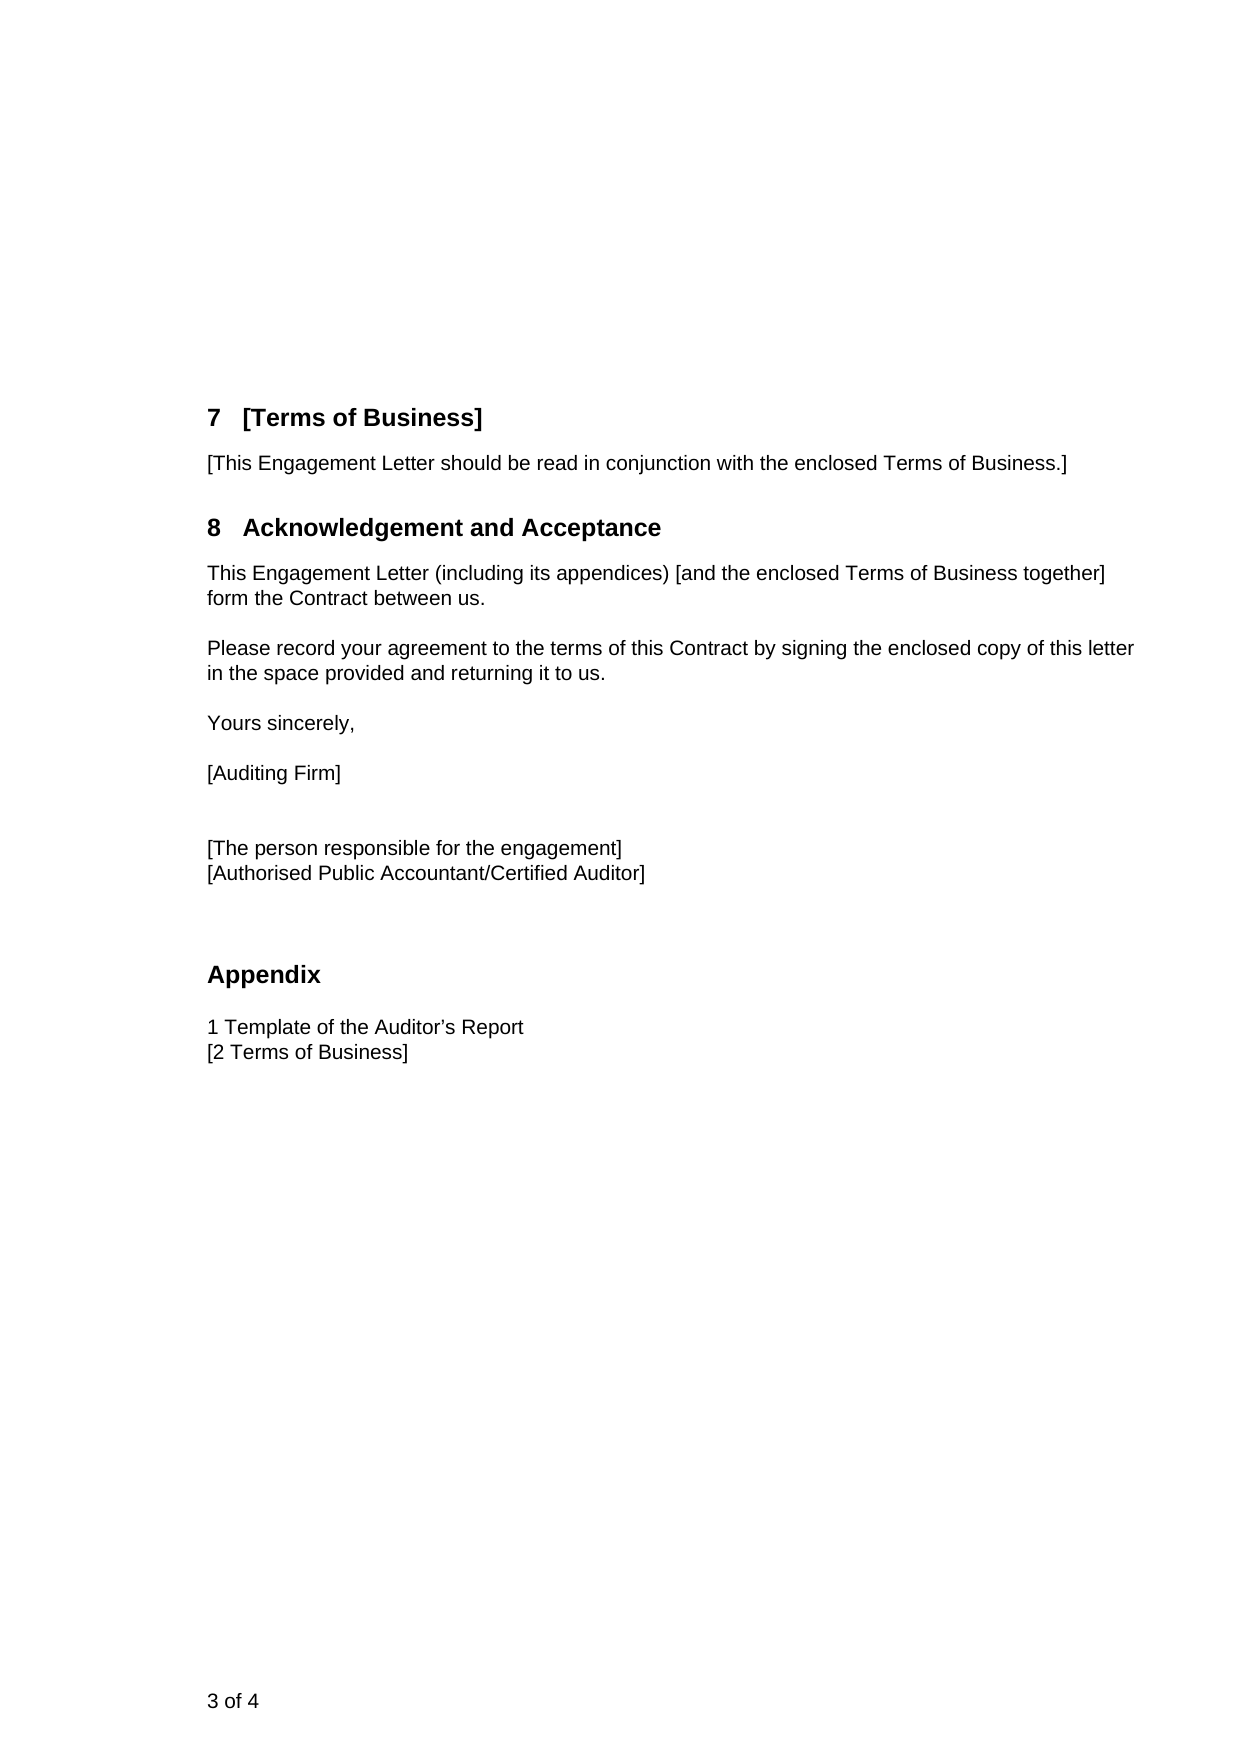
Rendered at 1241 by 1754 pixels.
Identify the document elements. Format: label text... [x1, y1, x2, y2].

subtitle Acknowledgement and Acceptance [207, 513, 1152, 541]
text [The person responsible for the engagement] [207, 835, 1152, 860]
text 1 Template of the Auditor’s Report [207, 1014, 1152, 1039]
text Please record your agreement to the terms of this Contract by signing the enclosed copy of this letter in the space provided and returning it to us. [207, 635, 1152, 685]
text [Auditing Firm] [207, 760, 1152, 785]
text This Engagement Letter (including its appendices) [and the enclosed Terms of Business together] form the Contract between us. [207, 560, 1152, 610]
subtitle [Terms of Business] [207, 403, 1152, 431]
text Appendix [207, 960, 1152, 989]
text Yours sincerely, [207, 710, 1152, 735]
text [Authorised Public Accountant/Certified Auditor] [207, 860, 1152, 885]
text [2 Terms of Business] [207, 1039, 1152, 1064]
text [This Engagement Letter should be read in conjunction with the enclosed Terms of Business.] [207, 450, 1152, 475]
